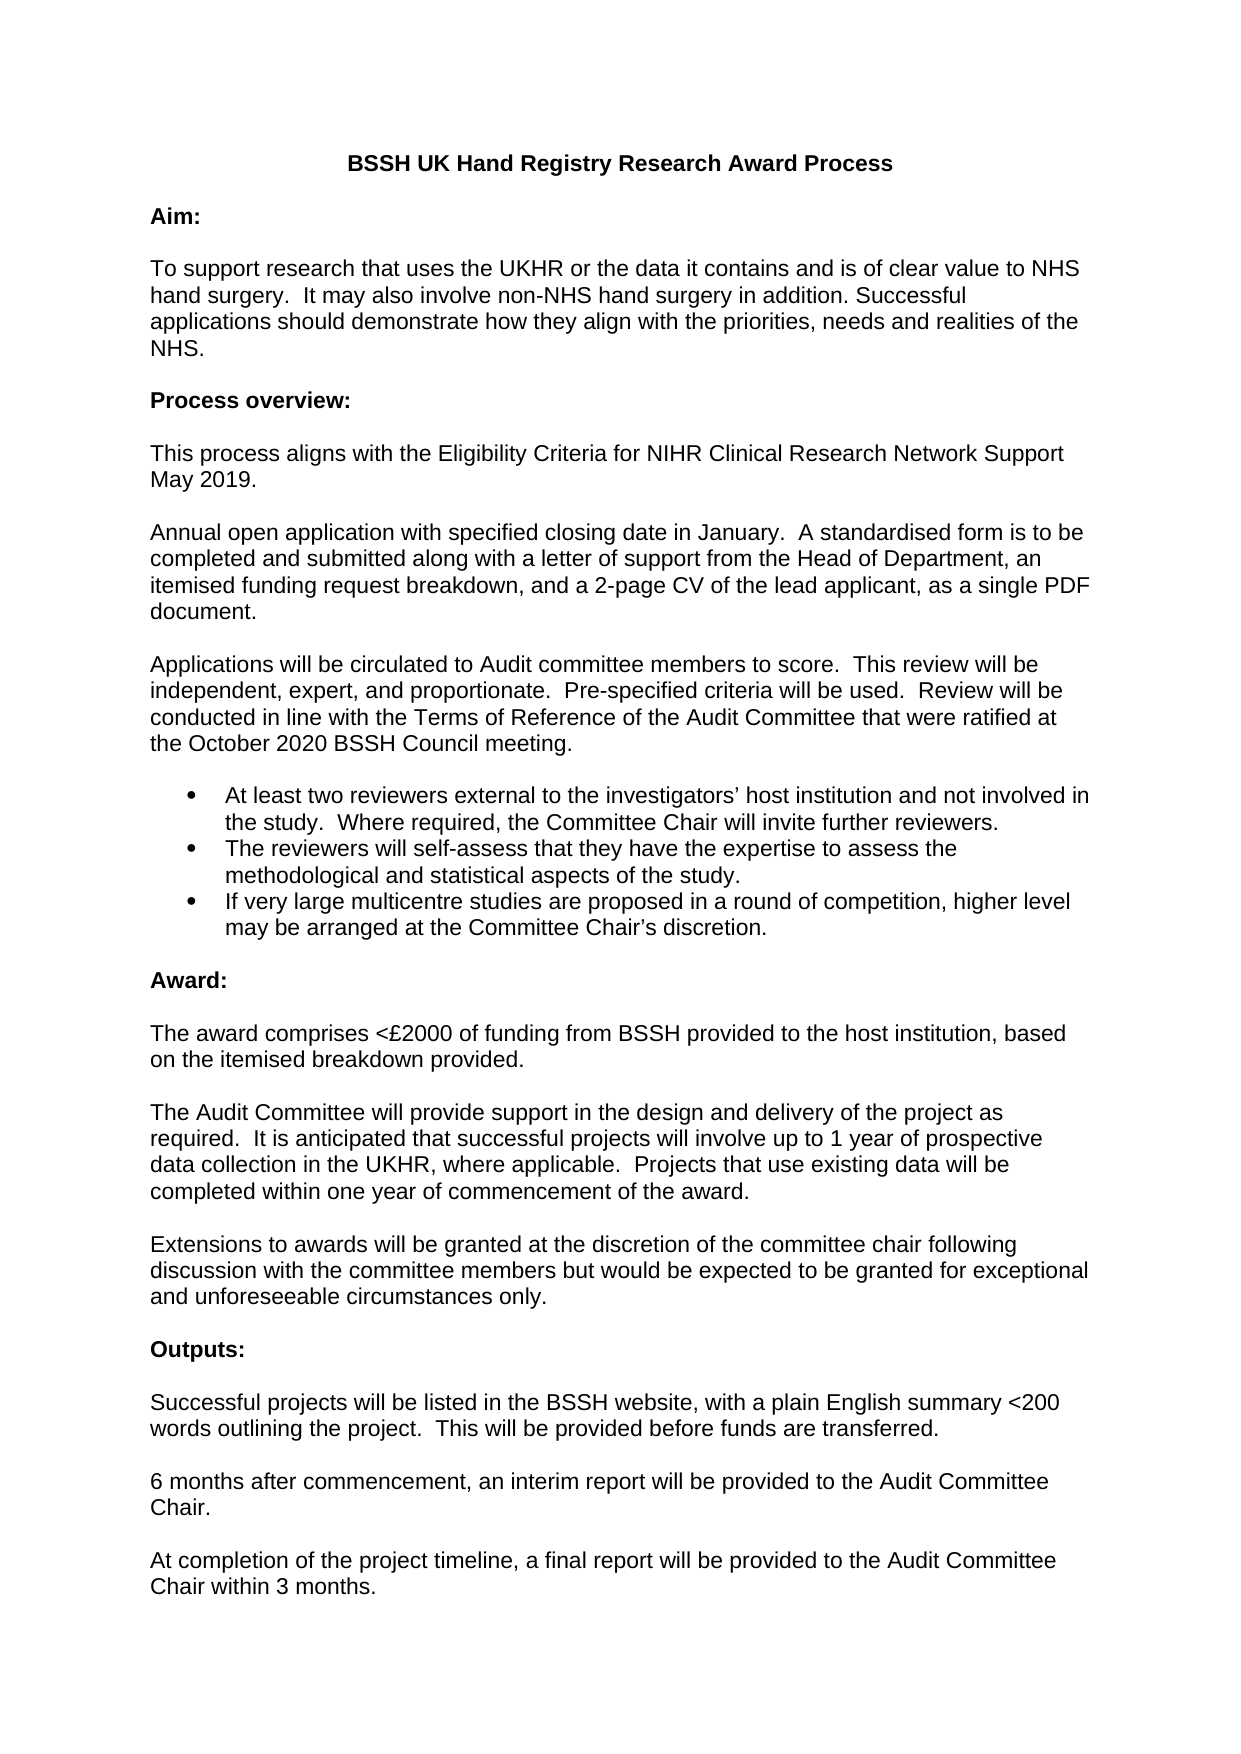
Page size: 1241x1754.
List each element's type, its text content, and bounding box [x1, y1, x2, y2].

text To support research that uses the UKHR or the data it contains and is of clear value to NHS hand surgery. It may also involve non-NHS hand surgery in addition. Successful applications should demonstrate how they align with the priorities, needs and realities of the NHS. [150, 255, 1090, 361]
text The award comprises <£2000 of funding from BSSH provided to the host institution, based on the itemised breakdown provided. [150, 1020, 1090, 1072]
text 6 months after commencement, an interim report will be provided to the Audit Committee Chair. [150, 1468, 1090, 1520]
text Process overview: [150, 387, 1090, 413]
text Outputs: [150, 1336, 1090, 1362]
text Award: [150, 967, 1090, 993]
text Annual open application with specified closing date in January. A standardised form is to be completed and submitted along with a letter of support from the Head of Department, an itemised funding request breakdown, and a 2-page CV of the lead applicant, as a single PDF document. [150, 519, 1090, 624]
text At completion of the project timeline, a final report will be provided to the Audit Committee Chair within 3 months. [150, 1547, 1090, 1599]
text The Audit Committee will provide support in the design and delivery of the project as required. It is anticipated that successful projects will involve up to 1 year of prospective data collection in the UKHR, where applicable. Projects that use existing data will be completed within one year of commencement of the award. [150, 1099, 1090, 1204]
text Successful projects will be listed in the BSSH website, with a plain English summary <200 words outlining the project. This will be provided before funds are transferred. [150, 1389, 1090, 1441]
text BSSH UK Hand Registry Research Award Process [150, 150, 1090, 176]
text Aim: [150, 203, 1090, 229]
list At least two reviewers external to the investigators’ host institution and not involved in the study. Where required, the Committee Chair will invite further reviewers. [187, 782, 1090, 835]
text Extensions to awards will be granted at the discretion of the committee chair following discussion with the committee members but would be expected to be granted for exceptional and unforeseeable circumstances only. [150, 1231, 1090, 1309]
text Applications will be circulated to Audit committee members to score. This review will be independent, expert, and proportionate. Pre-specified criteria will be used. Review will be conducted in line with the Terms of Reference of the Audit Committee that were ratified at the October 2020 BSSH Council meeting. [150, 651, 1090, 756]
list The reviewers will self-assess that they have the expertise to assess the methodological and statistical aspects of the study. [187, 835, 1090, 888]
text This process aligns with the Eligibility Criteria for NIHR Clinical Research Network Support May 2019. [150, 440, 1090, 493]
list If very large multicentre studies are proposed in a round of competition, higher level may be arranged at the Committee Chair’s discretion. [187, 888, 1090, 941]
